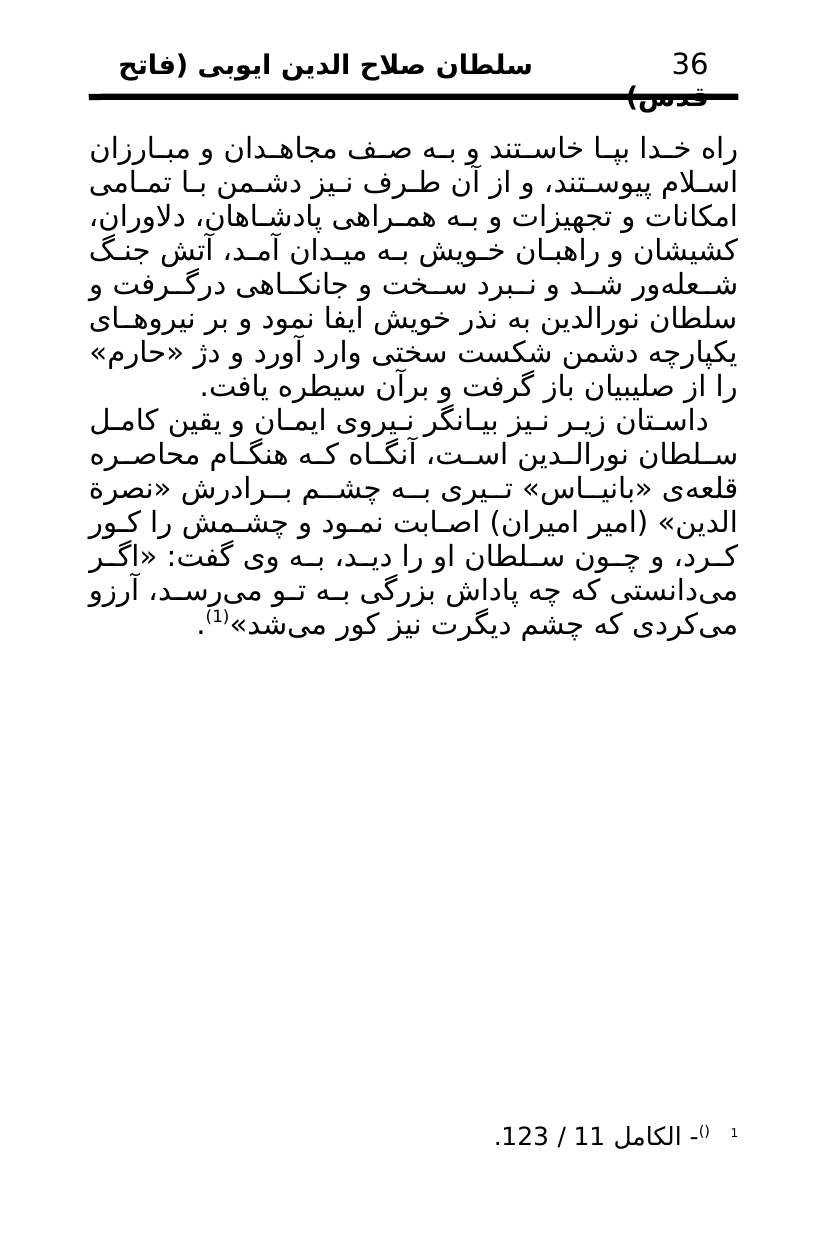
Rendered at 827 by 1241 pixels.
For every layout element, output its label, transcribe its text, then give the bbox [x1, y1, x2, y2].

text داستان زیر نیز بیانگر نیروی ایمان و یقین کامل سلطان نورالدین است، آنگاه که هنگام محاصره قلعه‌ی «بانیاس» تیری به چشم برادرش «نصرة الدین» (امیر امیران) اصابت نمود و چشمش را کور کرد، و چون سلطان او را دید، به وی گفت: «اگر می‌دانستی که چه پاداش بزرگی به تو می‌رسد، آرزو می‌کردی که چشم دیگرت نیز کور می‌شد»(). [89, 403, 738, 641]
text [89, 132, 738, 403]
